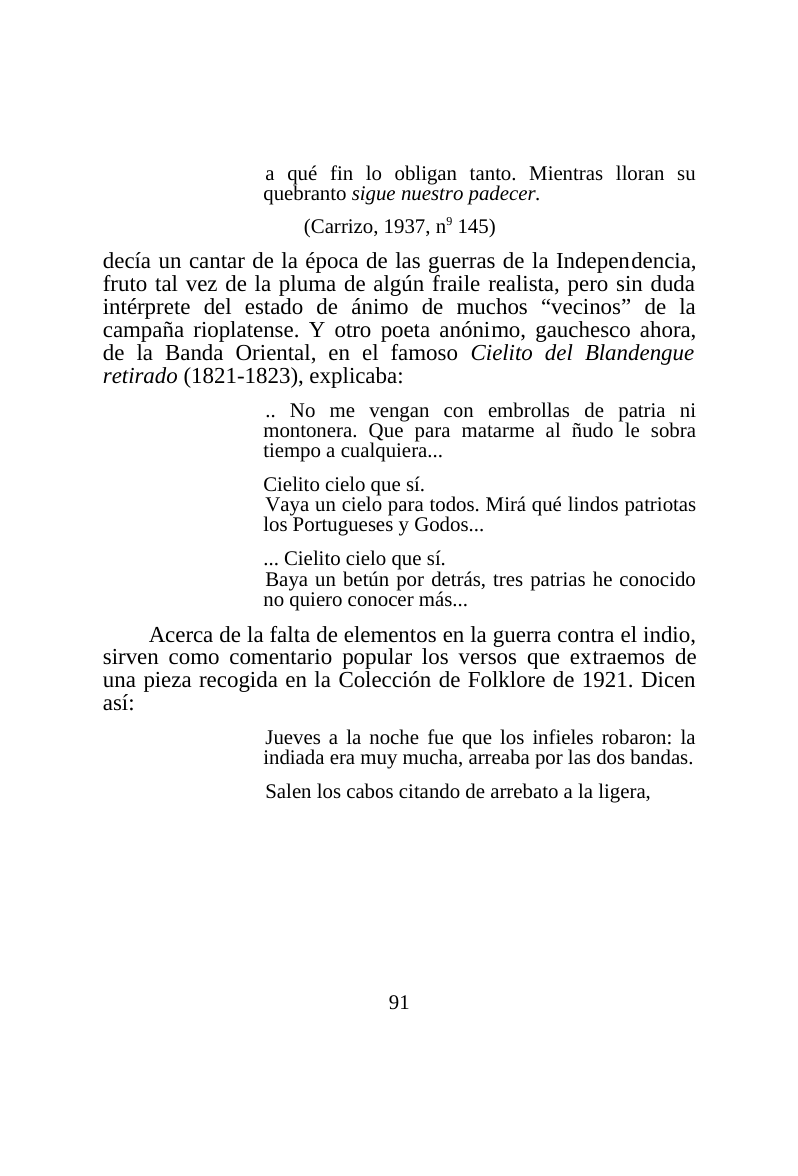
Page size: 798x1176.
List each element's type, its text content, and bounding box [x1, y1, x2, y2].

text .. No me vengan con embrollas de patria ni montonera. Que para matarme al ñudo le sobra tiempo a cualquiera... [263, 401, 697, 462]
text 91 [387, 990, 412, 1014]
text Salen los cabos citando de arrebato a la ligera, [263, 782, 697, 802]
text Vaya un cielo para todos. Mirá qué lindos patriotas los Portugueses y Godos... [263, 495, 697, 536]
text (Carrizo, 1937, n9 145) [103, 217, 697, 238]
text decía un cantar de la época de las guerras de la Independencia, fruto tal vez de la pluma de algún fraile realista, pero sin duda intérprete del estado de ánimo de muchos “vecinos” de la campaña rioplatense. Y otro poeta anónimo, gauchesco ahora, de la Banda Oriental, en el famoso Cielito del Blandengue retirado (1821-1823), explicaba: [103, 250, 697, 388]
text a qué fin lo obligan tanto. Mientras lloran su quebranto sigue nuestro padecer. [263, 163, 697, 205]
text Jueves a la noche fue que los infieles robaron: la indiada era muy mucha, arreaba por las dos bandas. [263, 728, 697, 769]
text ... Cielito cielo que sí. [263, 549, 697, 569]
text Cielito cielo que sí. [263, 475, 697, 495]
text Baya un betún por detrás, tres patrias he conocido no quiero conocer más... [263, 569, 697, 611]
text Acerca de la falta de elementos en la guerra contra el indio, sirven como comentario popular los versos que extraemos de una pieza recogida en la Colección de Folklore de 1921. Dicen así: [103, 624, 697, 716]
